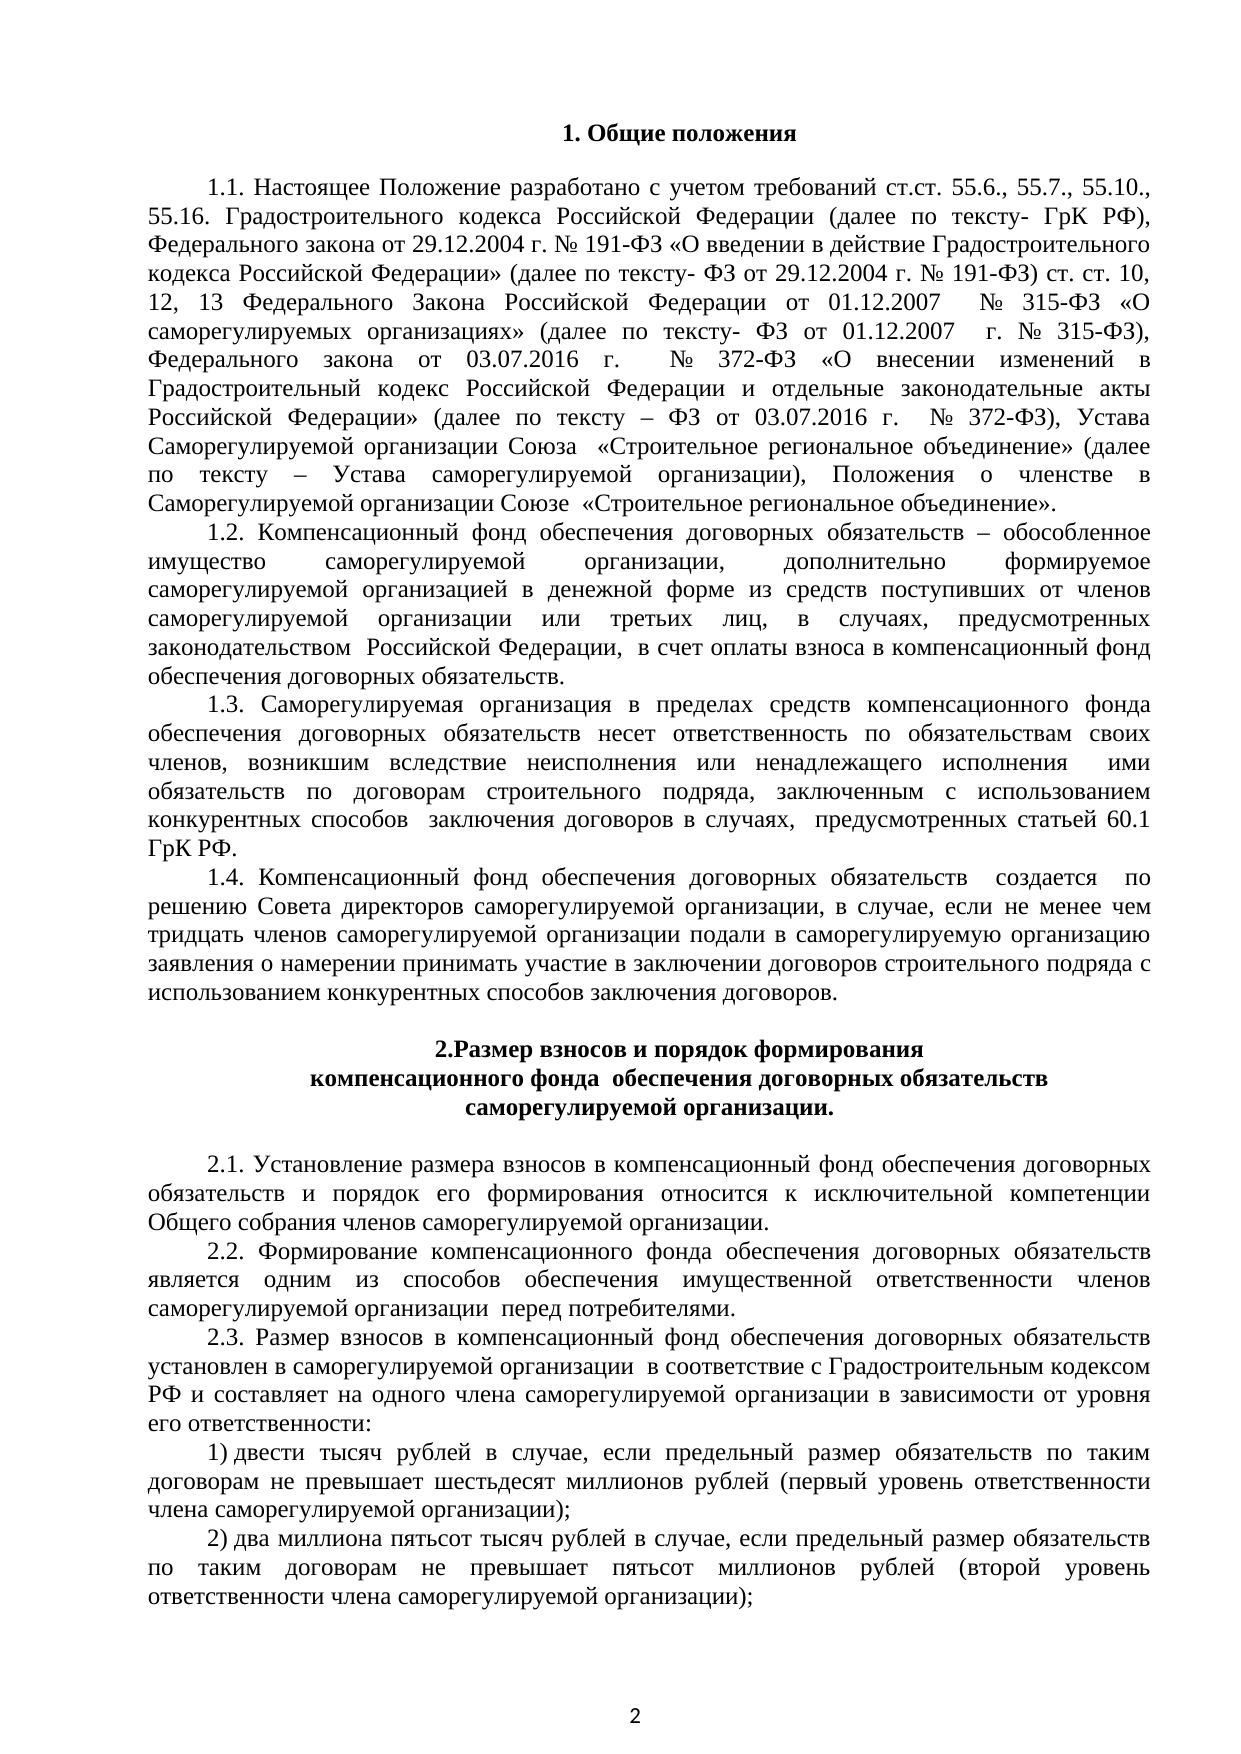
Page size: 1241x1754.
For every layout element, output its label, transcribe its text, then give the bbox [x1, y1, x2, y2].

text 1) двести тысяч рублей в случае, если предельный размер обязательств по таким договорам не превышает шестьдесят миллионов рублей (первый уровень ответственности члена саморегулируемой организации); [148, 1437, 1152, 1523]
text 2.3. Размер взносов в компенсационный фонд обеспечения договорных обязательств установлен в саморегулируемой организации в соответствие с Градостроительным кодексом РФ и составляет на одного члена саморегулируемой организации в зависимости от уровня его ответственности: [148, 1322, 1152, 1437]
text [148, 118, 1152, 147]
text 1.2. Компенсационный фонд обеспечения договорных обязательств – обособленное имущество саморегулируемой организации, дополнительно формируемое саморегулируемой организацией в денежной форме из средств поступивших от членов саморегулируемой организации или третьих лиц, в случаях, предусмотренных законодательством Российской Федерации, в счет оплаты взноса в компенсационный фонд обеспечения договорных обязательств. [148, 517, 1152, 689]
text компенсационного фонда обеспечения договорных обязательств саморегулируемой организации. [148, 1063, 1152, 1121]
text 2.1. Установление размера взносов в компенсационный фонд обеспечения договорных обязательств и порядок его формирования относится к исключительной компетенции Общего собрания членов саморегулируемой организации. [148, 1149, 1152, 1236]
text 2.2. Формирование компенсационного фонда обеспечения договорных обязательств является одним из способов обеспечения имущественной ответственности членов саморегулируемой организации перед потребителями. [148, 1236, 1152, 1322]
text 2.Размер взносов и порядок формирования [148, 1034, 1152, 1063]
text 1.3. Саморегулируемая организация в пределах средств компенсационного фонда обеспечения договорных обязательств несет ответственность по обязательствам своих членов, возникшим вследствие неисполнения или ненадлежащего исполнения ими обязательств по договорам строительного подряда, заключенным с использованием конкурентных способов заключения договоров в случаях, предусмотренных статьей 60.1 ГрК РФ. [148, 689, 1152, 862]
text 2) два миллиона пятьсот тысяч рублей в случае, если предельный размер обязательств по таким договорам не превышает пятьсот миллионов рублей (второй уровень ответственности члена саморегулируемой организации); [148, 1523, 1152, 1609]
text 1.1. Настоящее Положение разработано с учетом требований ст.ст. 55.6., 55.7., 55.10., 55.16. Градостроительного кодекса Российской Федерации (далее по тексту- ГрК РФ), Федерального закона от 29.12.2004 г. № 191-ФЗ «О введении в действие Градостроительного кодекса Российской Федерации» (далее по тексту- ФЗ от 29.12.2004 г. № 191-ФЗ) ст. ст. 10, 12, 13 Федерального Закона Российской Федерации от 01.12.2007 № 315-ФЗ «О саморегулируемых организациях» (далее по тексту- ФЗ от 01.12.2007 г. № 315-ФЗ), Федерального закона от 03.07.2016 г. № 372-ФЗ «О внесении изменений в Градостроительный кодекс Российской Федерации и отдельные законодательные акты Российской Федерации» (далее по тексту – ФЗ от 03.07.2016 г. № 372-ФЗ), Устава Саморегулируемой организации Союза «Строительное региональное объединение» (далее по тексту – Устава саморегулируемой организации), Положения о членстве в Саморегулируемой организации Союзе «Строительное региональное объединение». [148, 172, 1152, 517]
text 1.4. Компенсационный фонд обеспечения договорных обязательств создается по решению Совета директоров саморегулируемой организации, в случае, если не менее чем тридцать членов саморегулируемой организации подали в саморегулируемую организацию заявления о намерении принимать участие в заключении договоров строительного подряда с использованием конкурентных способов заключения договоров. [148, 862, 1152, 1006]
